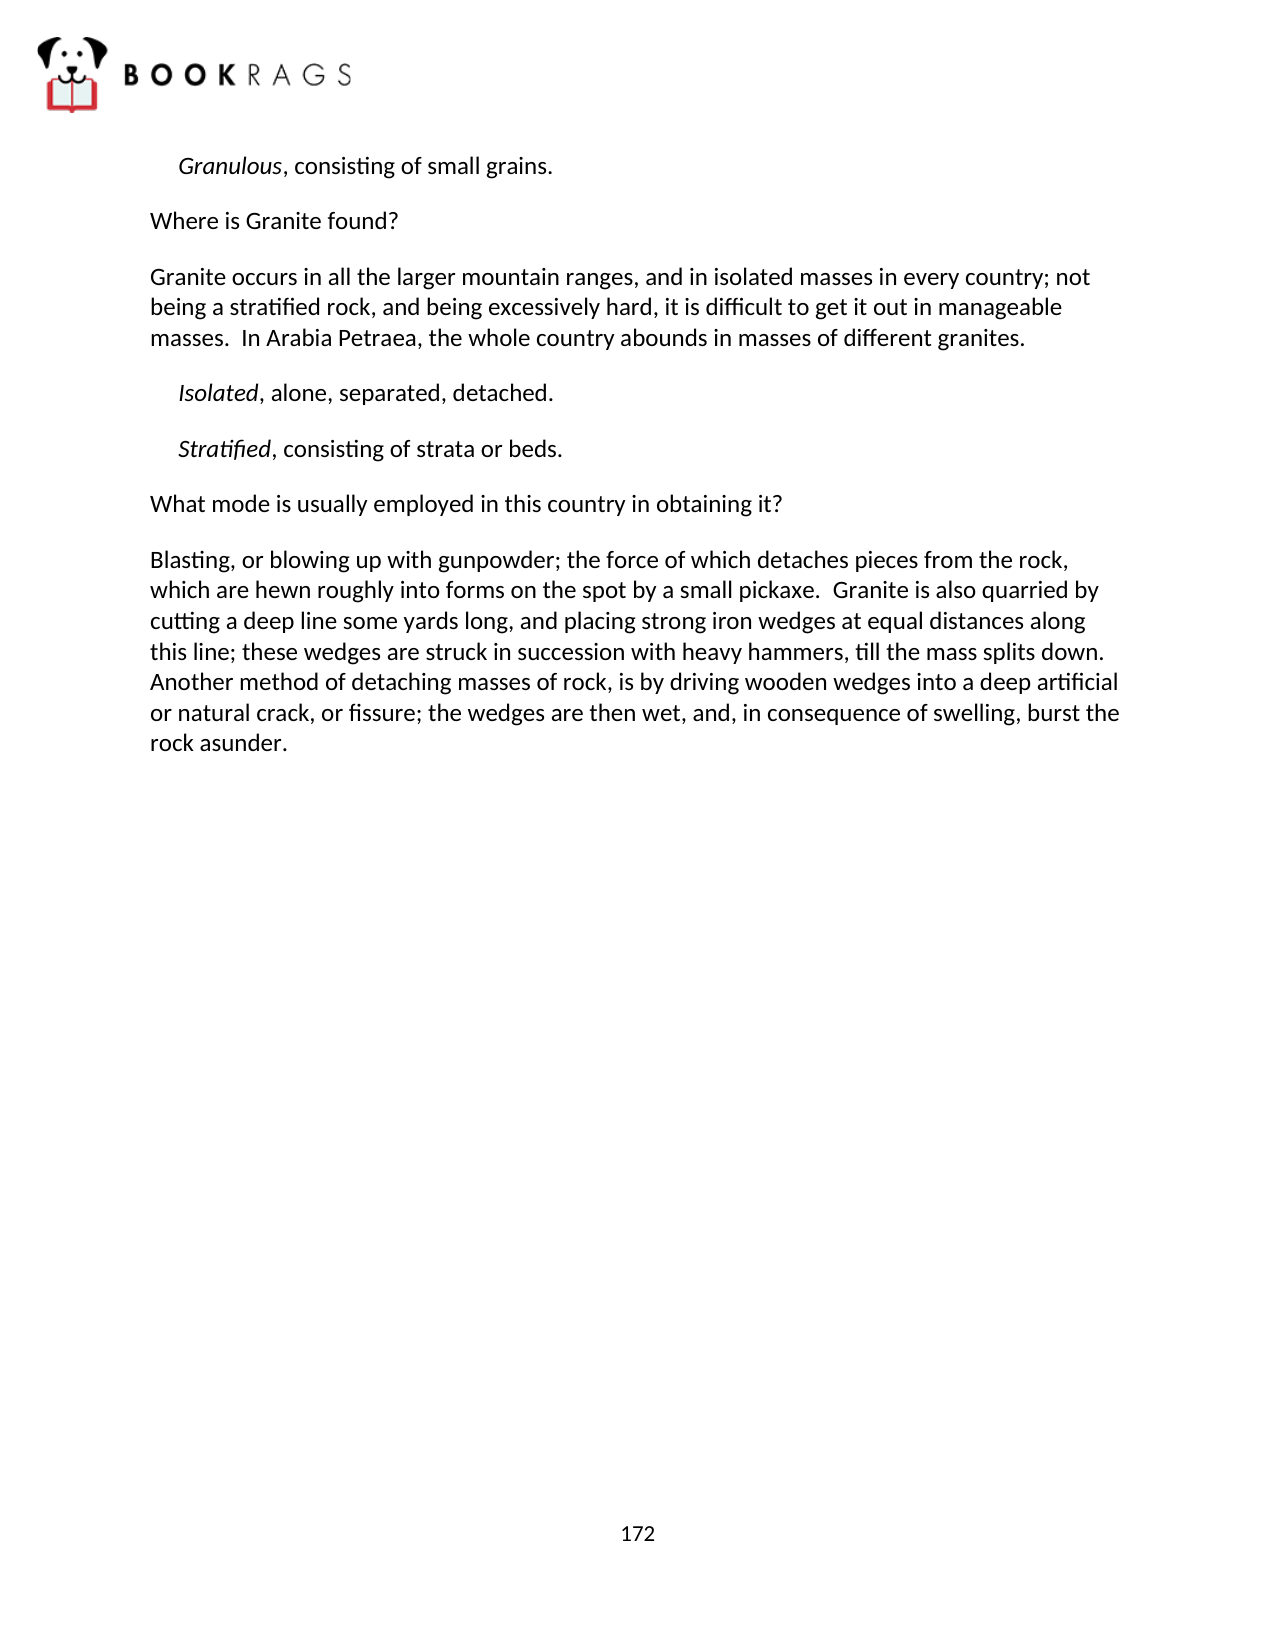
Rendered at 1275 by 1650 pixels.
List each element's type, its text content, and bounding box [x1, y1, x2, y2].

text What mode is usually employed in this country in obtaining it? [150, 489, 1125, 519]
text Stratified, consisting of strata or beds. [150, 433, 1125, 464]
picture [37, 37, 351, 113]
text Isolated, alone, separated, detached. [150, 378, 1125, 408]
text Where is Granite found? [150, 206, 1125, 236]
text Granite occurs in all the larger mountain ranges, and in isolated masses in every country; not being a stratified rock, and being excessively hard, it is difficult to get it out in manageable masses. In Arabia Petraea, the whole country abounds in masses of different granites. [150, 261, 1125, 353]
text Blasting, or blowing up with gunpowder; the force of which detaches pieces from the rock, which are hewn roughly into forms on the spot by a small pickaxe. Granite is also quarried by cutting a deep line some yards long, and placing strong iron wedges at equal distances along this line; these wedges are struck in succession with heavy hammers, till the mass splits down. Another method of detaching masses of rock, is by driving wooden wedges into a deep artificial or natural crack, or fissure; the wedges are then wet, and, in consequence of swelling, burst the rock asunder. [150, 544, 1125, 758]
text Granulous, consisting of small grains. [150, 150, 1125, 181]
